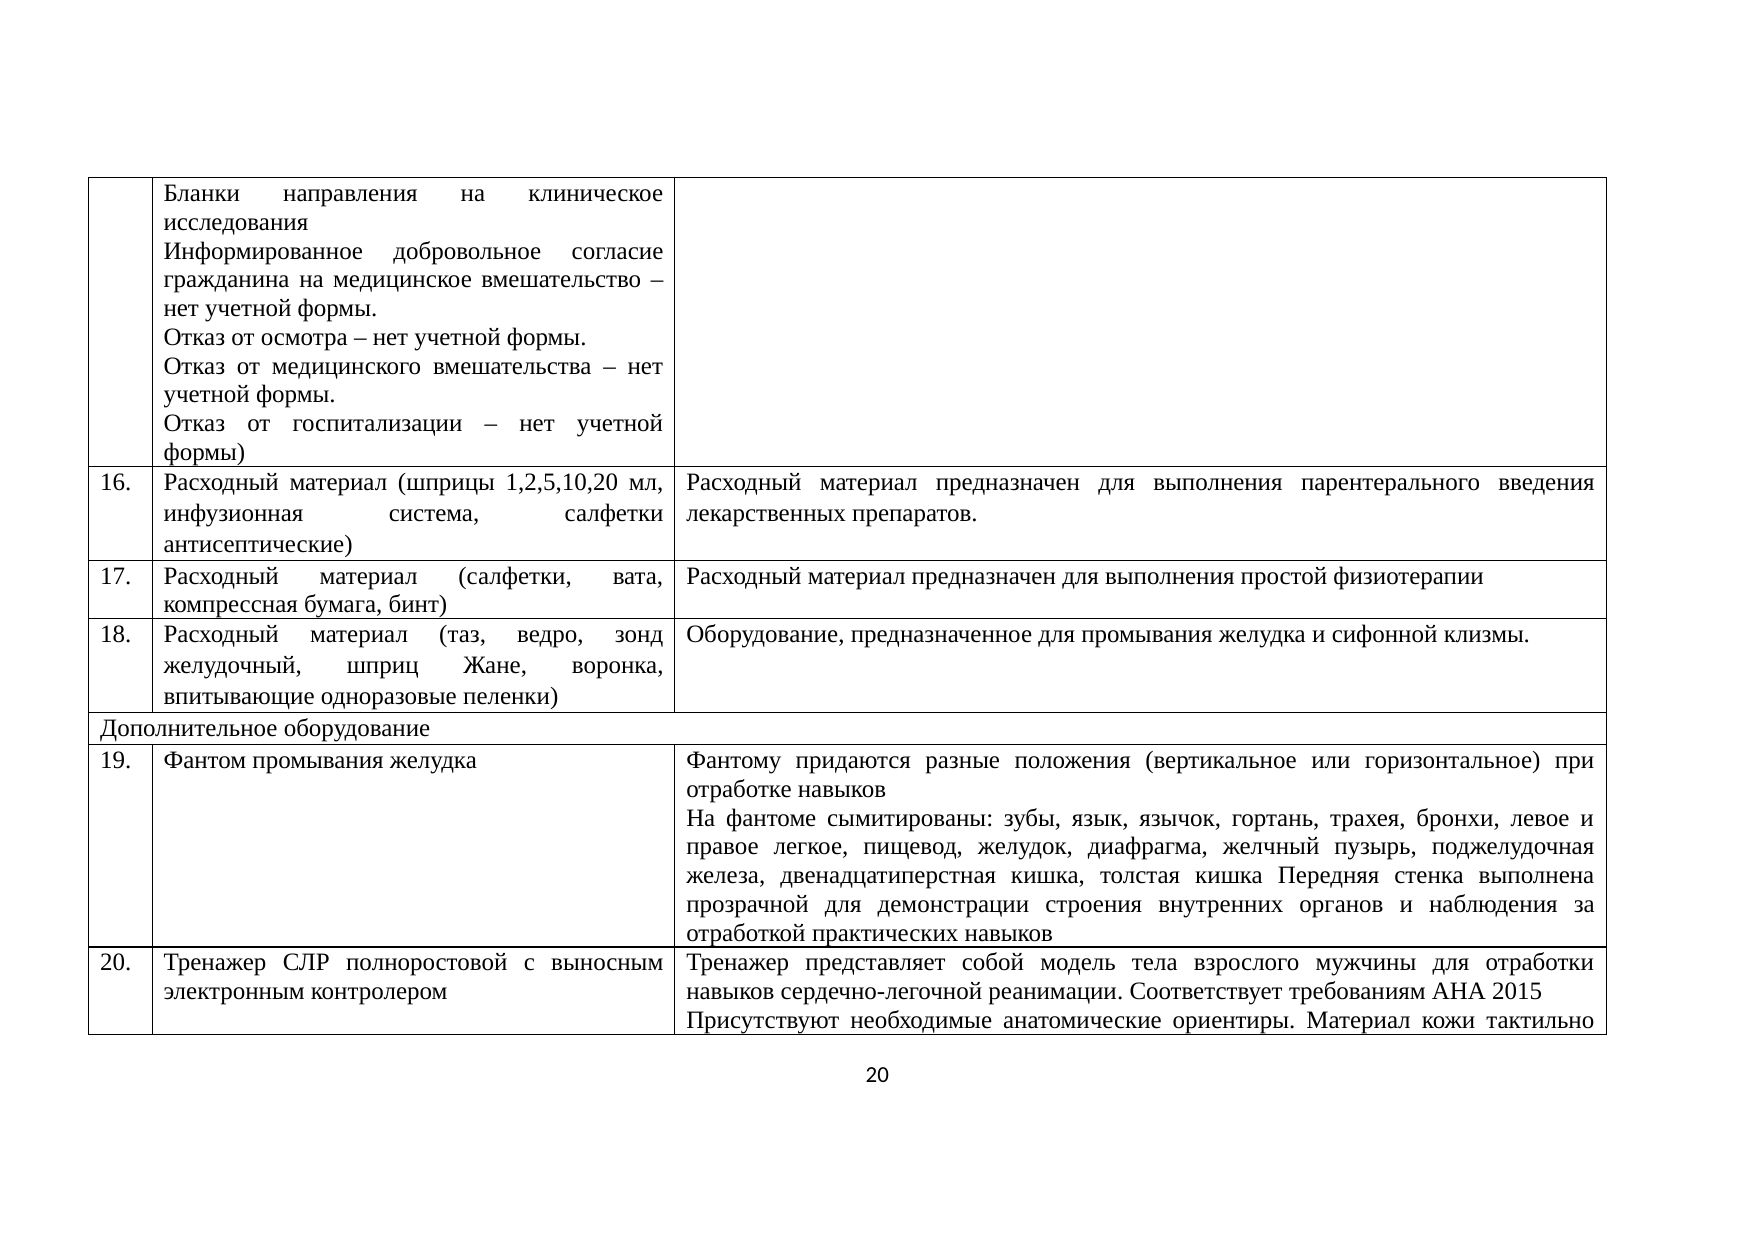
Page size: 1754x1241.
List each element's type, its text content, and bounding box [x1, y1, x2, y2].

table_cell [89, 745, 152, 946]
table_cell [89, 467, 152, 560]
table_cell [89, 561, 152, 618]
table_cell [89, 619, 152, 712]
table_cell Расходный материал (шприцы 1,2,5,10,20 мл, инфузионная система, салфетки антисептические) [153, 467, 674, 560]
table_cell [89, 178, 152, 466]
table_cell Расходный материал предназначен для выполнения простой физиотерапии [675, 561, 1606, 618]
table_cell Расходный материал (салфетки, вата, компрессная бумага, бинт) [153, 561, 674, 618]
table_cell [675, 178, 1606, 466]
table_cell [153, 178, 674, 466]
table_cell Расходный материал предназначен для выполнения парентерального введения лекарственных препаратов. [675, 467, 1606, 560]
table_cell Дополнительное оборудование [89, 713, 1606, 744]
table_cell [89, 948, 152, 1034]
table_cell Фантом промывания желудка [153, 745, 674, 946]
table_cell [153, 948, 674, 1034]
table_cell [675, 948, 1606, 1034]
table_cell Расходный материал (таз, ведро, зонд желудочный, шприц Жане, воронка, впитывающие одноразовые пеленки) [153, 619, 674, 712]
table_cell Оборудование, предназначенное для промывания желудка и сифонной клизмы. [675, 619, 1606, 712]
table_cell Фантому придаются разные положения (вертикальное или горизонтальное) при отработке навыков На фантоме сымитированы: зубы, язык, язычок, гортань, трахея, бронхи, левое и правое легкое, пищевод, желудок, диафрагма, желчный пузырь, поджелудочная железа, двенадцатиперстная кишка, толстая кишка Передняя стенка выполнена прозрачной для демонстрации строения внутренних органов и наблюдения за отработкой практических навыков [675, 745, 1606, 946]
